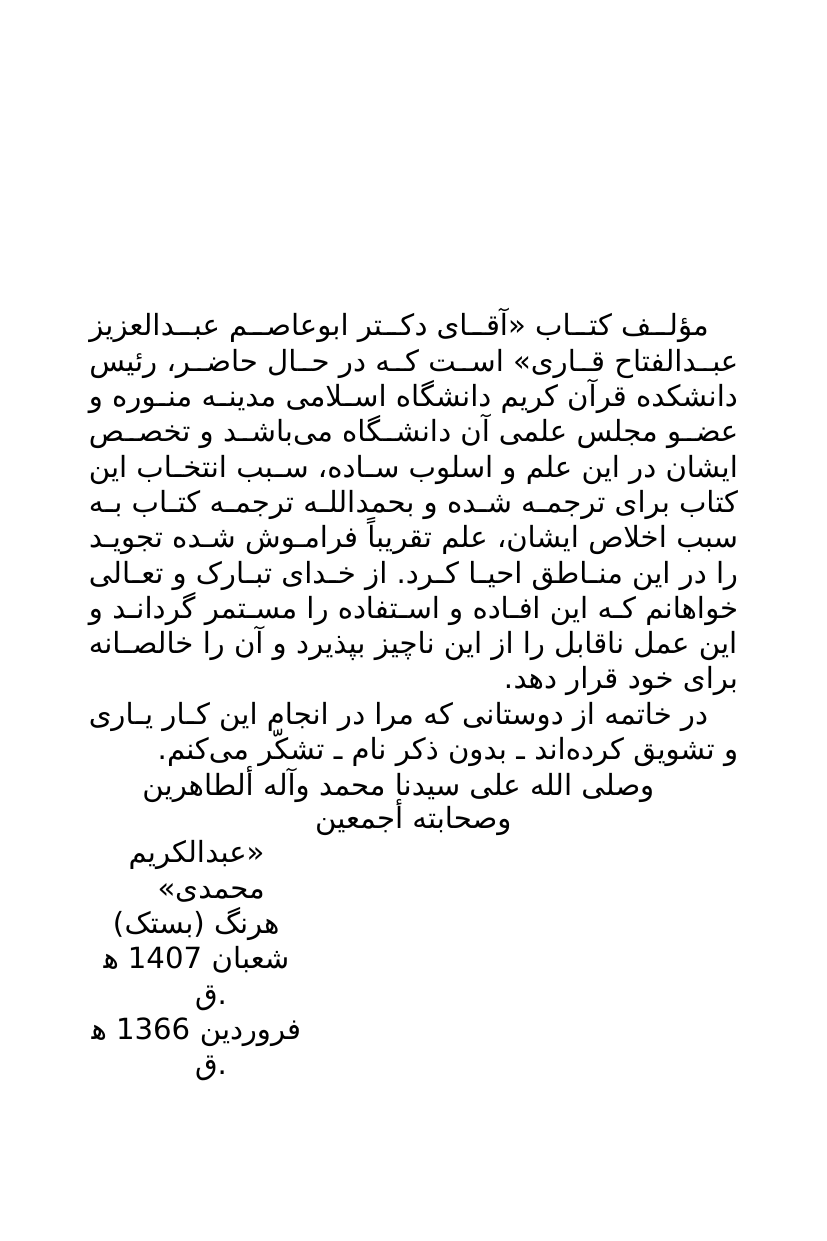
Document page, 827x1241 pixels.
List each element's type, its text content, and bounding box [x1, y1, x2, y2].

text مؤلف کتاب «آقای دکتر ابوعاصم عبدالعزیز عبدالفتاح قاری» است که در حال حاضر، رئیس دانشکده قرآن کریم دانشگاه اسلامی مدینه منوره و عضو مجلس علمی آن دانشگاه می‌باشد و تخصص ایشان در این علم و اسلوب ساده، سبب انتخاب این کتاب برای ترجمه شده و بحمدالله ترجمه کتاب به سبب اخلاص ایشان، علم تقریباً فراموش شده تجوید را در این مناطق احیا کرد. از خدای تبارک و تعالی خواهانم که این افاده و استفاده را مستمر گرداند و این عمل ناقابل را از این ناچیز بپذیرد و آن را خالصانه برای خود قرار دهد. [89, 309, 738, 696]
text در خاتمه از دوستانی که مرا در انجام این کار یاری و تشویق کرده‌اند ـ بدون ذکر نام ـ تشکّر می‌کنم. [89, 697, 738, 766]
text «عبدالکریم محمدی» [89, 836, 333, 905]
text فروردین 1366 ه‍.ق [89, 1012, 333, 1082]
text وصلی الله علی سیدنا محمد وآله ألطاهرین وصحابته أجمعین [89, 768, 738, 836]
text شعبان 1407 ه‍.ق [89, 942, 333, 1011]
text هرنگ (بستک) [89, 906, 333, 940]
